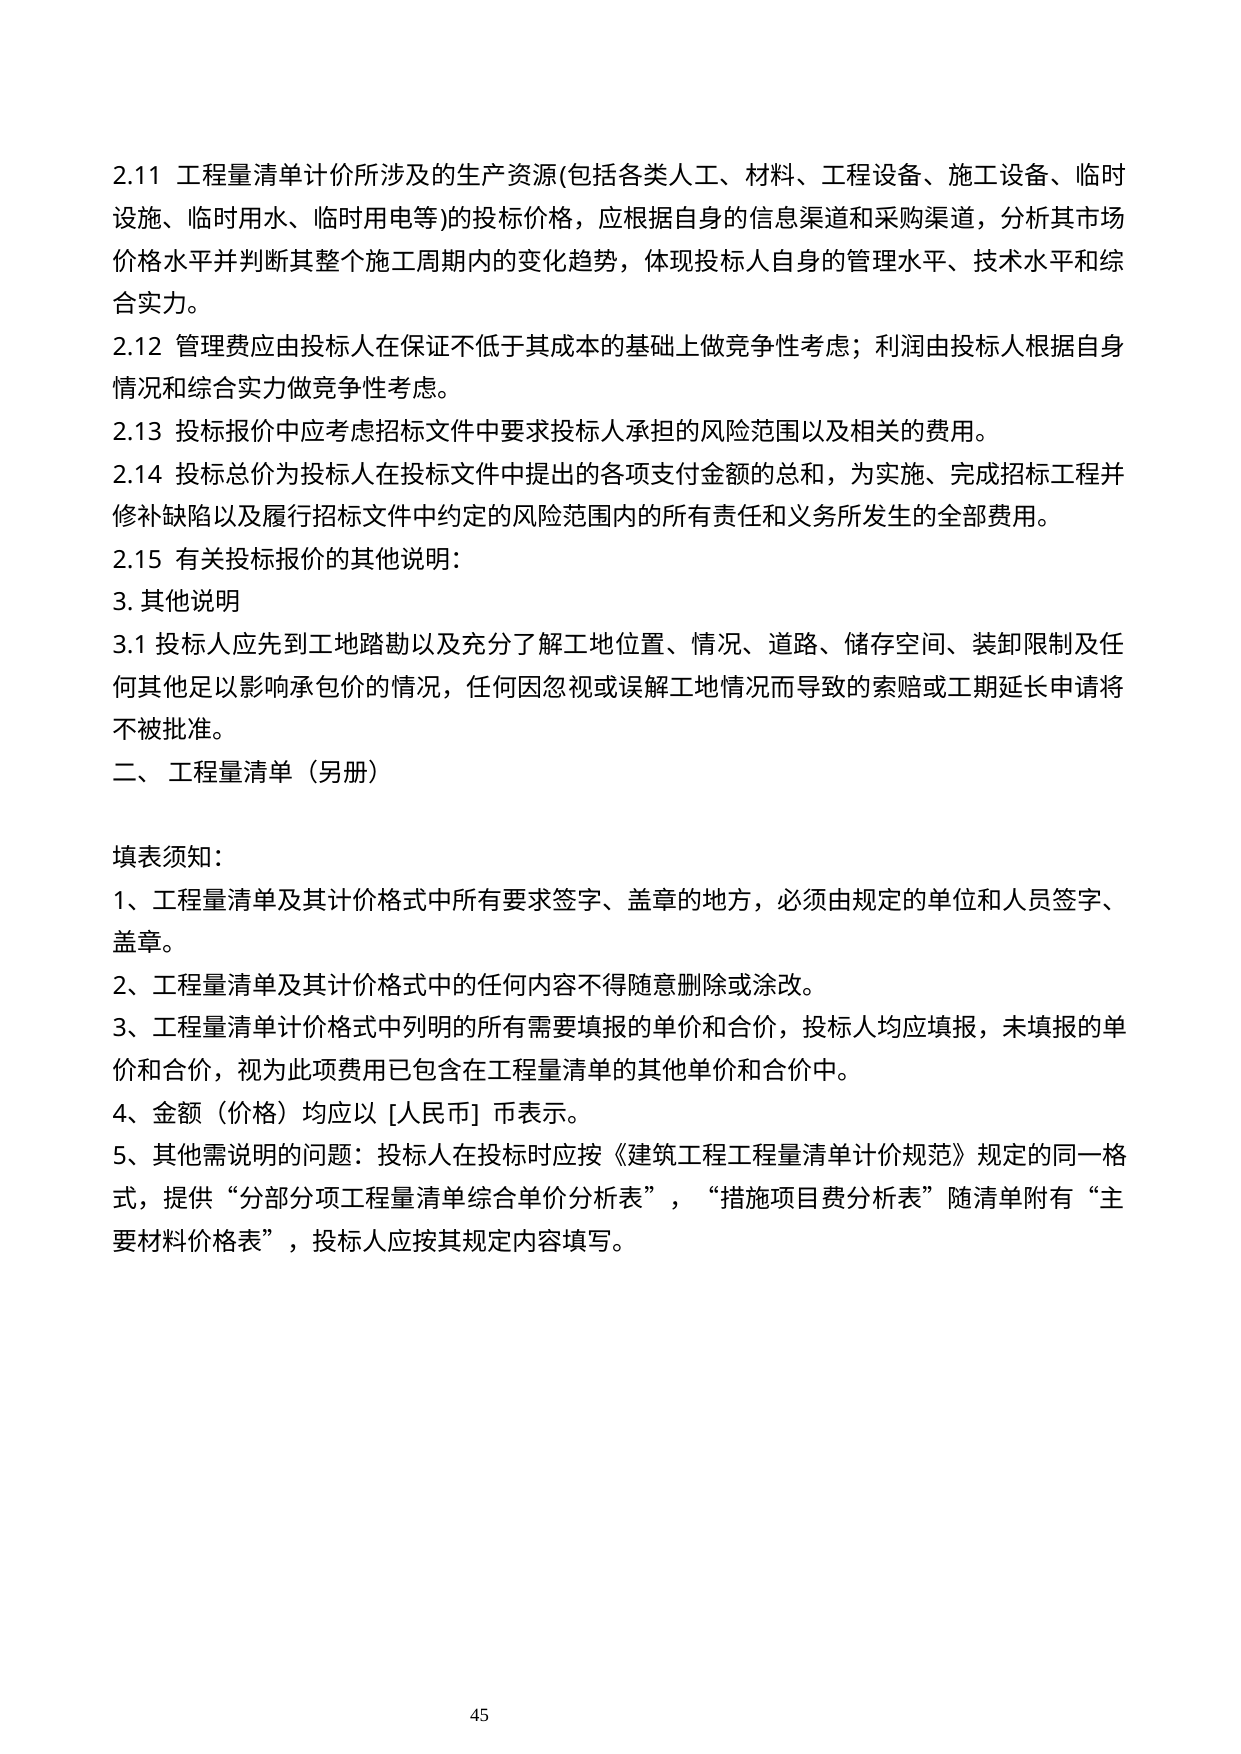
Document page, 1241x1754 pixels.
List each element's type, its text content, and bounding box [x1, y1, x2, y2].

text 4、金额（价格）均应以 [人民币] 币表示。 [112, 1090, 1128, 1133]
text 3.1 投标人应先到工地踏勘以及充分了解工地位置、情况、道路、储存空间、装卸限制及任何其他足以影响承包价的情况，任何因忽视或误解工地情况而导致的索赔或工期延长申请将不被批准。 [112, 621, 1128, 749]
text 2.11 工程量清单计价所涉及的生产资源(包括各类人工、材料、工程设备、施工设备、临时设施、临时用水、临时用电等)的投标价格，应根据自身的信息渠道和采购渠道，分析其市场价格水平并判断其整个施工周期内的变化趋势，体现投标人自身的管理水平、技术水平和综合实力。 [112, 153, 1128, 323]
text 2、工程量清单及其计价格式中的任何内容不得随意删除或涂改。 [112, 962, 1128, 1005]
text 2.15 有关投标报价的其他说明： [112, 536, 1128, 579]
text 2.14 投标总价为投标人在投标文件中提出的各项支付金额的总和，为实施、完成招标工程并修补缺陷以及履行招标文件中约定的风险范围内的所有责任和义务所发生的全部费用。 [112, 451, 1128, 536]
text 二、 工程量清单（另册） [112, 749, 1128, 792]
text 填表须知： [112, 834, 1128, 877]
text 3. 其他说明 [112, 579, 1128, 621]
text 2.13 投标报价中应考虑招标文件中要求投标人承担的风险范围以及相关的费用。 [112, 408, 1128, 451]
text 1、工程量清单及其计价格式中所有要求签字、盖章的地方，必须由规定的单位和人员签字、盖章。 [112, 877, 1128, 962]
text 2.12 管理费应由投标人在保证不低于其成本的基础上做竞争性考虑；利润由投标人根据自身情况和综合实力做竞争性考虑。 [112, 323, 1128, 408]
text 5、其他需说明的问题：投标人在投标时应按《建筑工程工程量清单计价规范》规定的同一格式，提供“分部分项工程量清单综合单价分析表”，“措施项目费分析表”随清单附有“主要材料价格表”，投标人应按其规定内容填写。 [112, 1133, 1128, 1260]
text 3、工程量清单计价格式中列明的所有需要填报的单价和合价，投标人均应填报，未填报的单价和合价，视为此项费用已包含在工程量清单的其他单价和合价中。 [112, 1005, 1128, 1090]
